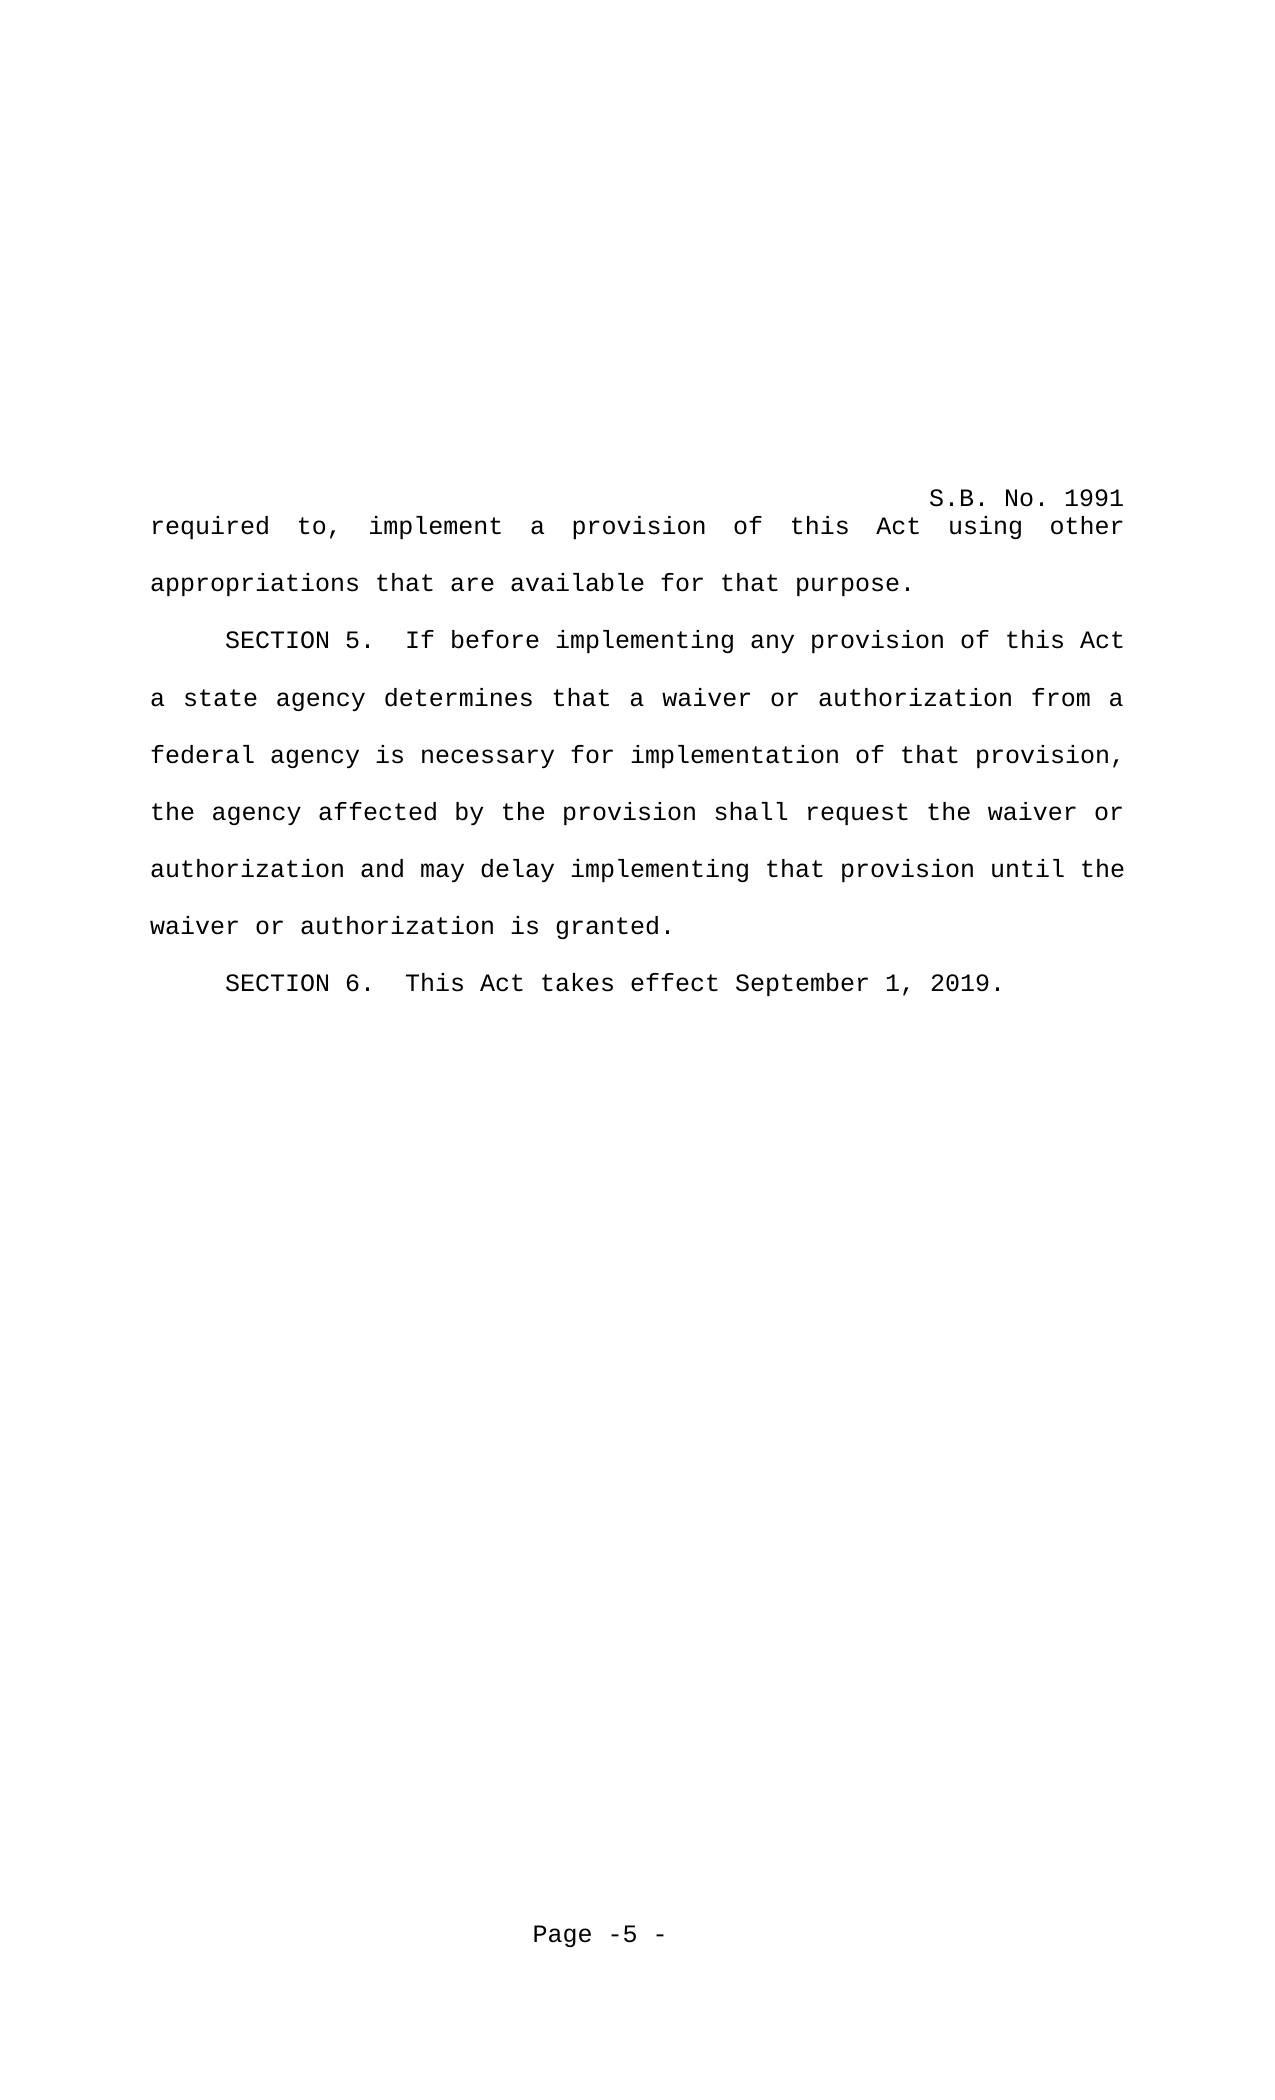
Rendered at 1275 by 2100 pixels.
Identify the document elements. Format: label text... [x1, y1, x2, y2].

text SECTION 6. This Act takes effect September 1, 2019. [150, 970, 1125, 999]
text SECTION 5. If before implementing any provision of this Act a state agency determines that a waiver or authorization from a federal agency is necessary for implementation of that provision, the agency affected by the provision shall request the waiver or authorization and may delay implementing that provision until the waiver or authorization is granted. [150, 628, 1125, 942]
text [150, 514, 1125, 599]
